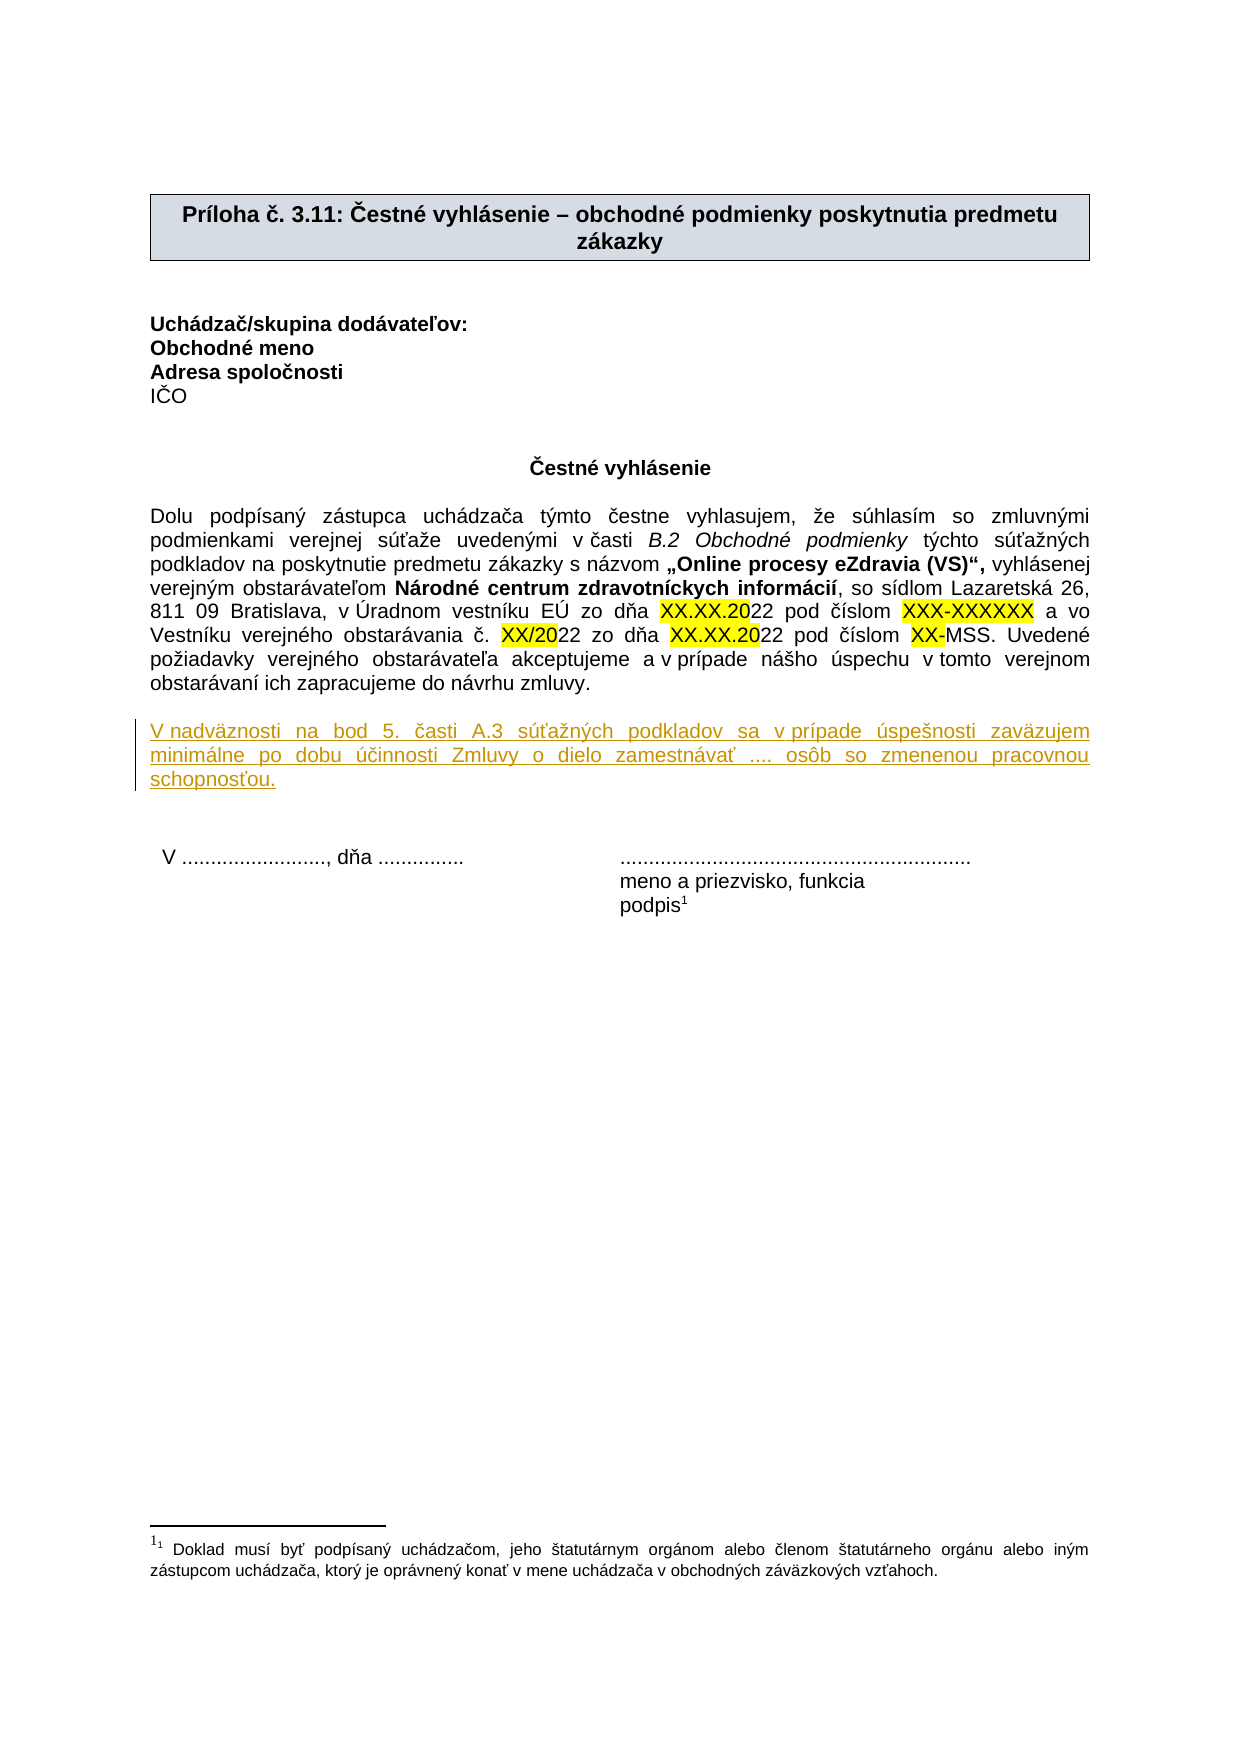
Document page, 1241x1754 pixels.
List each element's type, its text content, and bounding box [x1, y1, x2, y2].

text IČO [150, 384, 1090, 408]
table_header ............................................................. meno a priezvisko, funkcia podpis1 [608, 839, 1134, 1018]
text Dolu podpísaný zástupca uchádzača týmto čestne vyhlasujem, že súhlasím so zmluvnými podmienkami verejnej súťaže uvedenými v časti B.2 Obchodné podmienky týchto súťažných podkladov na poskytnutie predmetu zákazky s názvom „Online procesy eZdravia (VS)“, vyhlásenej verejným obstarávateľom Národné centrum zdravotníckych informácií, so sídlom Lazaretská 26, 811 09 Bratislava, v Úradnom vestníku EÚ zo dňa XX.XX.2022 pod číslom XXX-XXXXXX a vo Vestníku verejného obstarávania č. XX/2022 zo dňa XX.XX.2022 pod číslom XX-MSS. Uvedené požiadavky verejného obstarávateľa akceptujeme a v prípade nášho úspechu v tomto verejnom obstarávaní ich zapracujeme do návrhu zmluvy. [150, 503, 1090, 695]
table_header V ........................., dňa ............... [150, 839, 608, 1018]
text Čestné vyhlásenie [150, 456, 1090, 479]
table_header Príloha č. 3.11: Čestné vyhlásenie – obchodné podmienky poskytnutia predmetu zákazky [151, 195, 1089, 260]
text Obchodné meno [150, 336, 1090, 360]
text Adresa spoločnosti [150, 360, 1090, 384]
text Uchádzač/skupina dodávateľov: [150, 312, 1090, 336]
